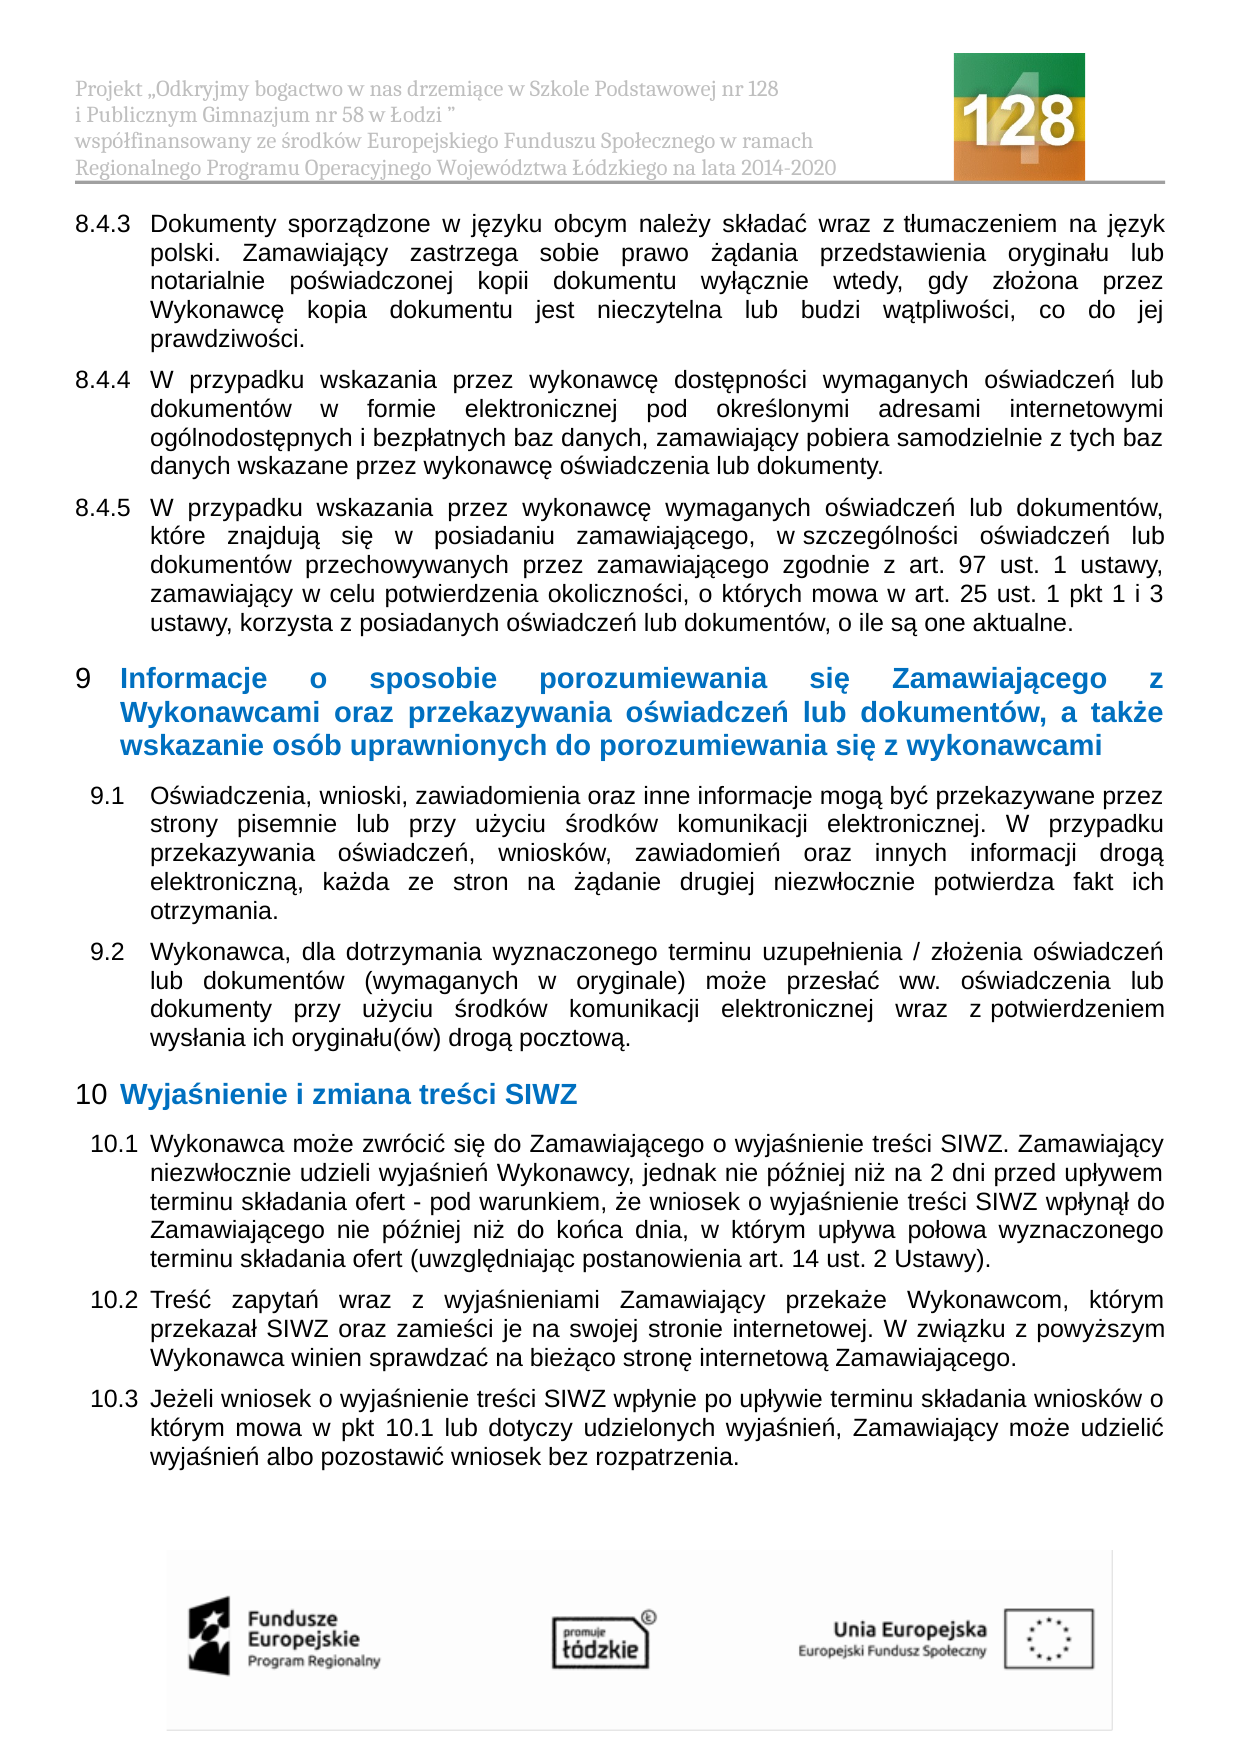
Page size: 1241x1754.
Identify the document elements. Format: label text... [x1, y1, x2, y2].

subtitle Oświadczenia, wnioski, zawiadomienia oraz inne informacje mogą być przekazywane przez strony pisemnie lub przy użyciu środków komunikacji elektronicznej. W przypadku przekazywania oświadczeń, wniosków, zawiadomień oraz innych informacji drogą elektroniczną, każda ze stron na żądanie drugiej niezwłocznie potwierdza fakt ich otrzymania. [90, 781, 1165, 924]
subtitle Dokumenty sporządzone w języku obcym należy składać wraz z tłumaczeniem na język polski. Zamawiający zastrzega sobie prawo żądania przedstawienia oryginału lub notarialnie poświadczonej kopii dokumentu wyłącznie wtedy, gdy złożona przez Wykonawcę kopia dokumentu jest nieczytelna lub budzi wątpliwości, co do jej prawdziwości. [75, 209, 1165, 352]
subtitle Wykonawca może zwrócić się do Zamawiającego o wyjaśnienie treści SIWZ. Zamawiający niezwłocznie udzieli wyjaśnień Wykonawcy, jednak nie później niż na 2 dni przed upływem terminu składania ofert - pod warunkiem, że wniosek o wyjaśnienie treści SIWZ wpłynął do Zamawiającego nie później niż do końca dnia, w którym upływa połowa wyznaczonego terminu składania ofert (uwzględniając postanowienia art. 14 ust. 2 Ustawy). [90, 1129, 1165, 1273]
picture [166, 1550, 1114, 1732]
subtitle Treść zapytań wraz z wyjaśnieniami Zamawiający przekaże Wykonawcom, którym przekazał SIWZ oraz zamieści je na swojej stronie internetowej. W związku z powyższym Wykonawca winien sprawdzać na bieżąco stronę internetową Zamawiającego. [90, 1285, 1165, 1372]
subtitle Wyjaśnienie i zmiana treści SIWZ [75, 1077, 1165, 1110]
subtitle W przypadku wskazania przez wykonawcę dostępności wymaganych oświadczeń lub dokumentów w formie elektronicznej pod określonymi adresami internetowymi ogólnodostępnych i bezpłatnych baz danych, zamawiający pobiera samodzielnie z tych baz danych wskazane przez wykonawcę oświadczenia lub dokumenty. [75, 365, 1165, 480]
picture [953, 53, 1086, 180]
subtitle W przypadku wskazania przez wykonawcę wymaganych oświadczeń lub dokumentów, które znajdują się w posiadaniu zamawiającego, w szczególności oświadczeń lub dokumentów przechowywanych przez zamawiającego zgodnie z art. 97 ust. 1 ustawy, zamawiający w celu potwierdzenia okoliczności, o których mowa w art. 25 ust. 1 pkt 1 i 3 ustawy, korzysta z posiadanych oświadczeń lub dokumentów, o ile są one aktualne. [75, 492, 1165, 636]
subtitle Wykonawca, dla dotrzymania wyznaczonego terminu uzupełnienia / złożenia oświadczeń lub dokumentów (wymaganych w oryginale) może przesłać ww. oświadczenia lub dokumenty przy użyciu środków komunikacji elektronicznej wraz z potwierdzeniem wysłania ich oryginału(ów) drogą pocztową. [90, 937, 1165, 1052]
subtitle Informacje o sposobie porozumiewania się Zamawiającego z Wykonawcami oraz przekazywania oświadczeń lub dokumentów, a także wskazanie osób uprawnionych do porozumiewania się z wykonawcami [75, 661, 1165, 762]
subtitle Jeżeli wniosek o wyjaśnienie treści SIWZ wpłynie po upływie terminu składania wniosków o którym mowa w pkt 10.1 lub dotyczy udzielonych wyjaśnień, Zamawiający może udzielić wyjaśnień albo pozostawić wniosek bez rozpatrzenia. [90, 1384, 1165, 1470]
